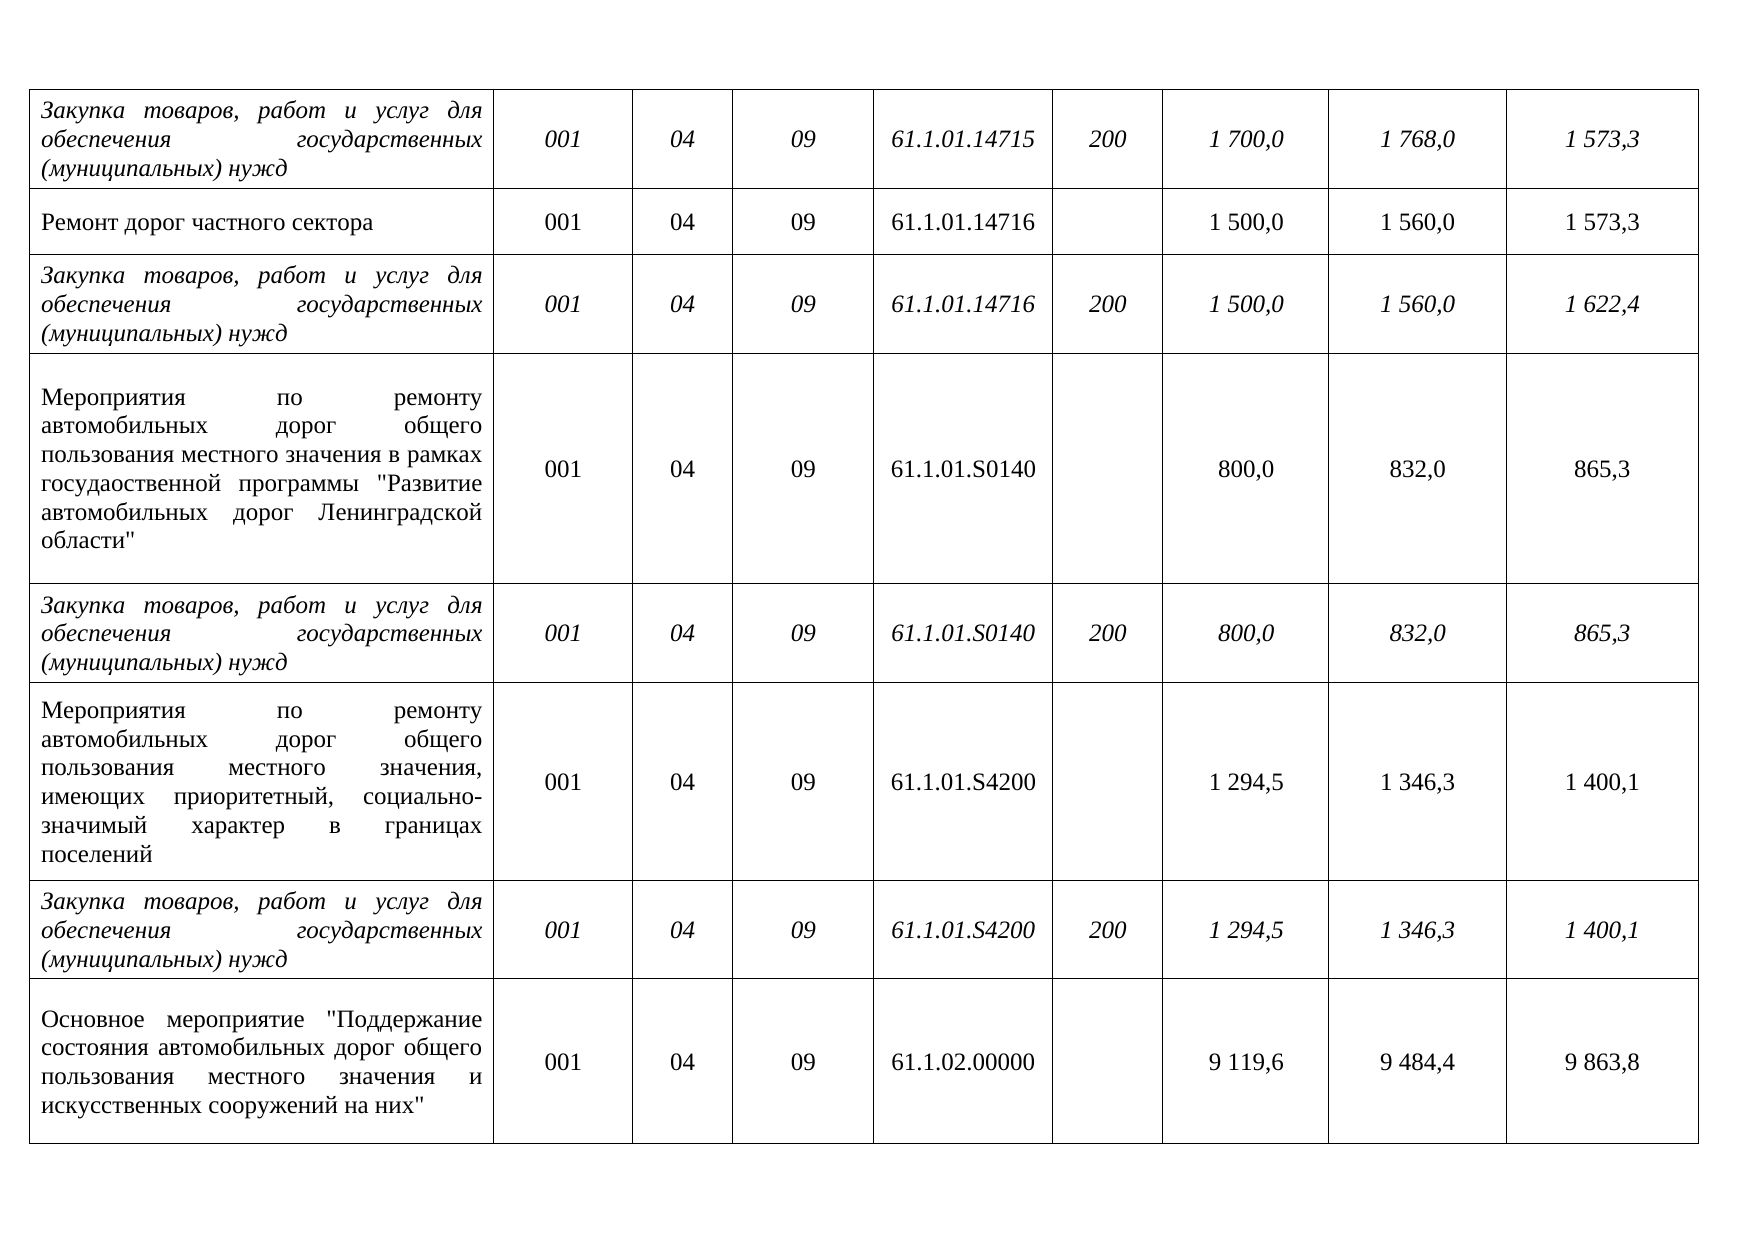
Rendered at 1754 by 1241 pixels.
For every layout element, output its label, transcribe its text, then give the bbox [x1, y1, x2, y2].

table_cell 61.1.01.S4200 [874, 881, 1052, 978]
table_cell 04 [633, 881, 732, 978]
table_cell 865,3 [1507, 584, 1698, 682]
table_cell 200 [1053, 255, 1162, 352]
table_cell 09 [733, 90, 873, 187]
table_cell 61.1.02.00000 [874, 979, 1052, 1143]
table_cell 61.1.01.S0140 [874, 584, 1052, 682]
table_cell 04 [633, 683, 732, 879]
table_cell Мероприятия по ремонту автомобильных дорог общего пользования местного значения в рамках госудаоственной программы "Развитие автомобильных дорог Ленинградской области" [30, 354, 493, 583]
table_cell 800,0 [1163, 354, 1328, 583]
table_cell 04 [633, 90, 732, 187]
table_cell Закупка товаров, работ и услуг для обеспечения государственных (муниципальных) нужд [30, 881, 493, 978]
table_cell 001 [494, 189, 632, 253]
table_cell Закупка товаров, работ и услуг для обеспечения государственных (муниципальных) нужд [30, 255, 493, 352]
table_cell 61.1.01.14716 [874, 189, 1052, 253]
table_cell 1 573,3 [1507, 90, 1698, 187]
table_cell 61.1.01.S0140 [874, 354, 1052, 583]
table_cell 1 294,5 [1163, 683, 1328, 879]
table_cell [1053, 354, 1162, 583]
table_cell 200 [1053, 881, 1162, 978]
table_cell 832,0 [1329, 584, 1506, 682]
table_cell 09 [733, 255, 873, 352]
table_cell 1 573,3 [1507, 189, 1698, 253]
table_cell 1 622,4 [1507, 255, 1698, 352]
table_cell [30, 90, 493, 187]
table_cell 09 [733, 979, 873, 1143]
table_cell 001 [494, 979, 632, 1143]
table_cell 865,3 [1507, 354, 1698, 583]
table_cell 04 [633, 255, 732, 352]
table_cell 61.1.01.14716 [874, 255, 1052, 352]
table_cell 9 863,8 [1507, 979, 1698, 1143]
table_cell Ремонт дорог частного сектора [30, 189, 493, 253]
table_cell 04 [633, 354, 732, 583]
table_cell 1 346,3 [1329, 683, 1506, 879]
table_cell 001 [494, 584, 632, 682]
table_cell 1 560,0 [1329, 255, 1506, 352]
table_cell [1053, 683, 1162, 879]
table_cell 001 [494, 881, 632, 978]
table_cell 1 500,0 [1163, 255, 1328, 352]
table_cell 001 [494, 354, 632, 583]
table_cell 1 768,0 [1329, 90, 1506, 187]
table_cell 09 [733, 881, 873, 978]
table_cell 1 700,0 [1163, 90, 1328, 187]
table_cell 001 [494, 255, 632, 352]
table_cell 1 294,5 [1163, 881, 1328, 978]
table_cell 04 [633, 979, 732, 1143]
table_cell 61.1.01.S4200 [874, 683, 1052, 879]
table_cell 1 400,1 [1507, 881, 1698, 978]
table_cell 1 560,0 [1329, 189, 1506, 253]
table_cell Основное мероприятие "Поддержание состояния автомобильных дорог общего пользования местного значения и искусственных сооружений на них" [30, 979, 493, 1143]
table_cell 9 484,4 [1329, 979, 1506, 1143]
table_cell 9 119,6 [1163, 979, 1328, 1143]
table_cell 61.1.01.14715 [874, 90, 1052, 187]
table_cell 09 [733, 584, 873, 682]
table_cell [1053, 189, 1162, 253]
table_cell 001 [494, 683, 632, 879]
table_cell 09 [733, 189, 873, 253]
table_cell Закупка товаров, работ и услуг для обеспечения государственных (муниципальных) нужд [30, 584, 493, 682]
table_cell 1 500,0 [1163, 189, 1328, 253]
table_cell 1 400,1 [1507, 683, 1698, 879]
table_cell 09 [733, 683, 873, 879]
table_cell 09 [733, 354, 873, 583]
table_cell 04 [633, 584, 732, 682]
table_cell [1053, 979, 1162, 1143]
table_cell 001 [494, 90, 632, 187]
table_cell 04 [633, 189, 732, 253]
table_cell 800,0 [1163, 584, 1328, 682]
table_cell 832,0 [1329, 354, 1506, 583]
table_cell Мероприятия по ремонту автомобильных дорог общего пользования местного значения, имеющих приоритетный, социально-значимый характер в границах поселений [30, 683, 493, 879]
table_cell 1 346,3 [1329, 881, 1506, 978]
table_cell 200 [1053, 584, 1162, 682]
table_cell 200 [1053, 90, 1162, 187]
